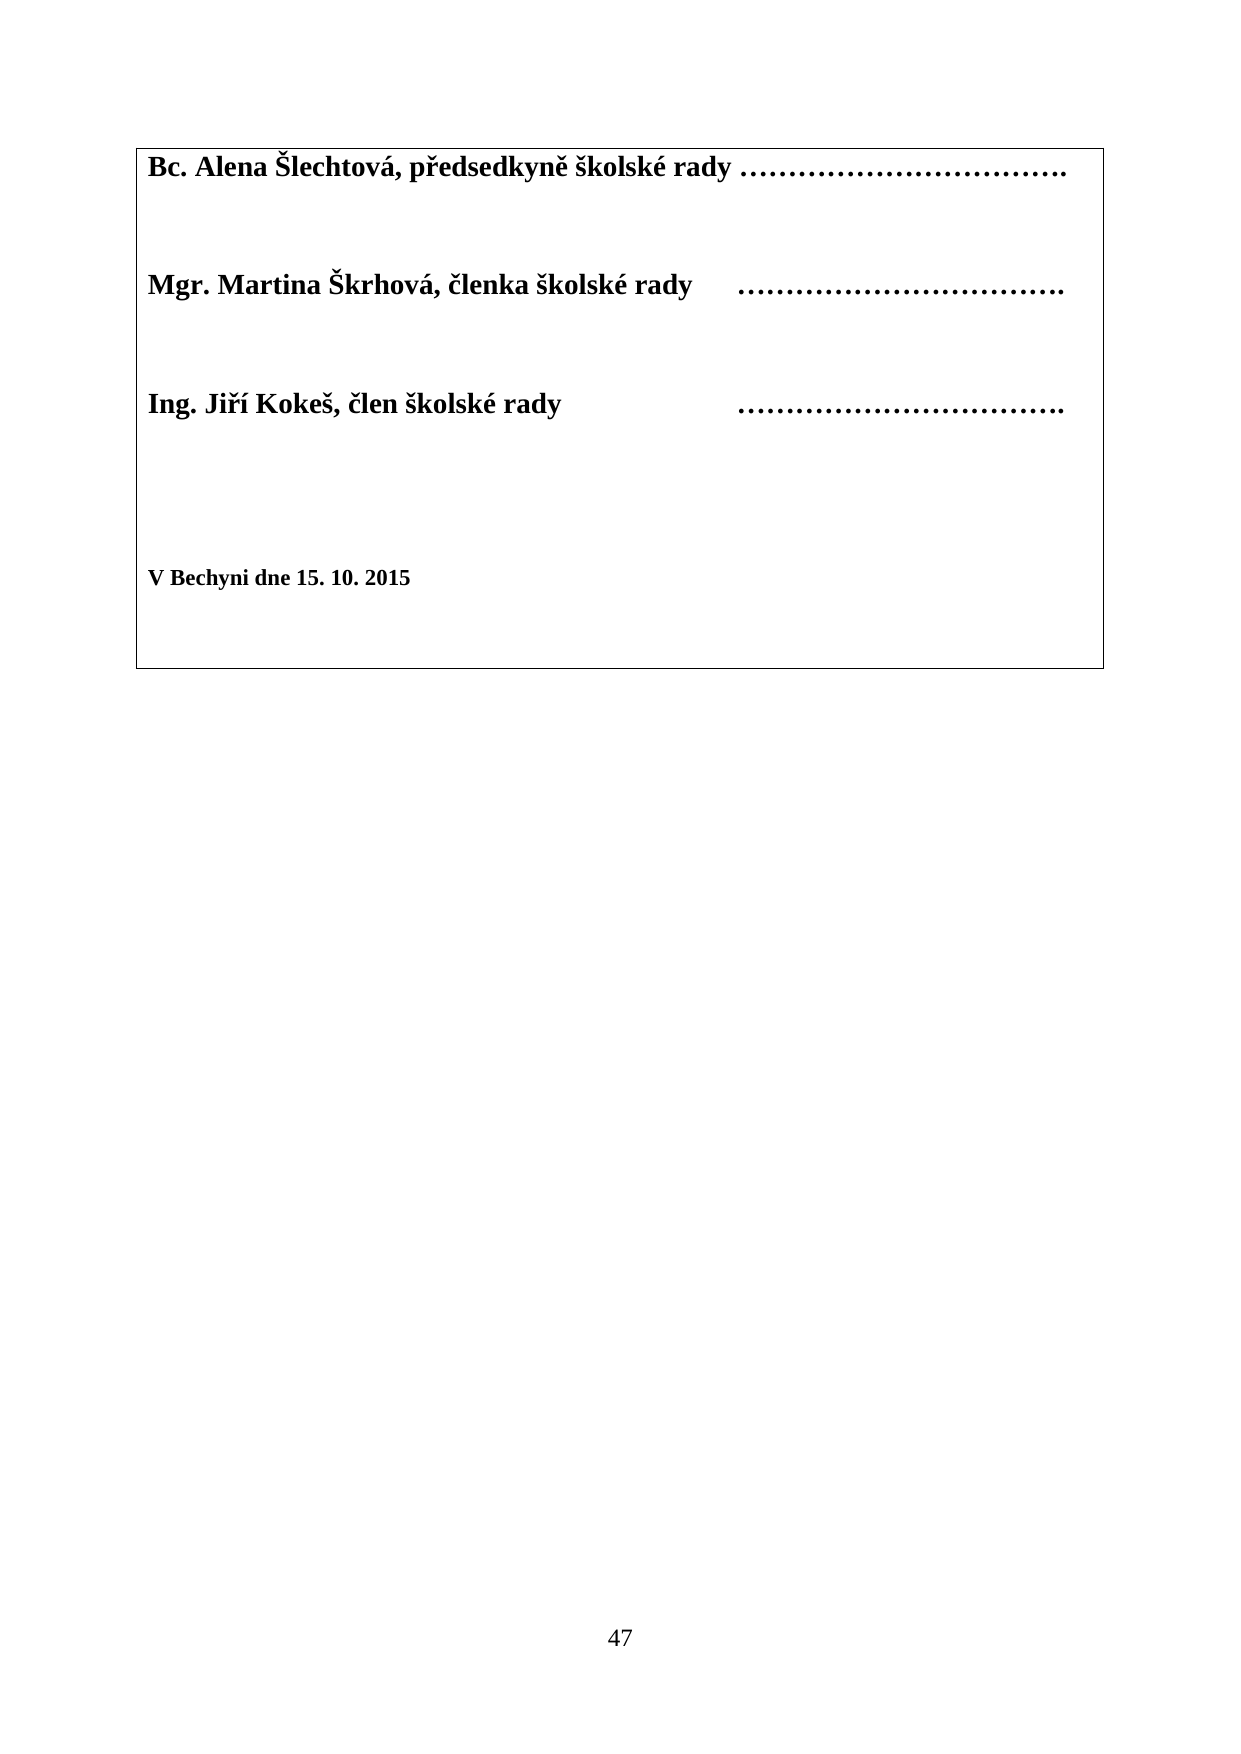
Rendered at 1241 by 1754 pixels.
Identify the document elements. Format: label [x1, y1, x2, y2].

table_header [137, 149, 1103, 668]
